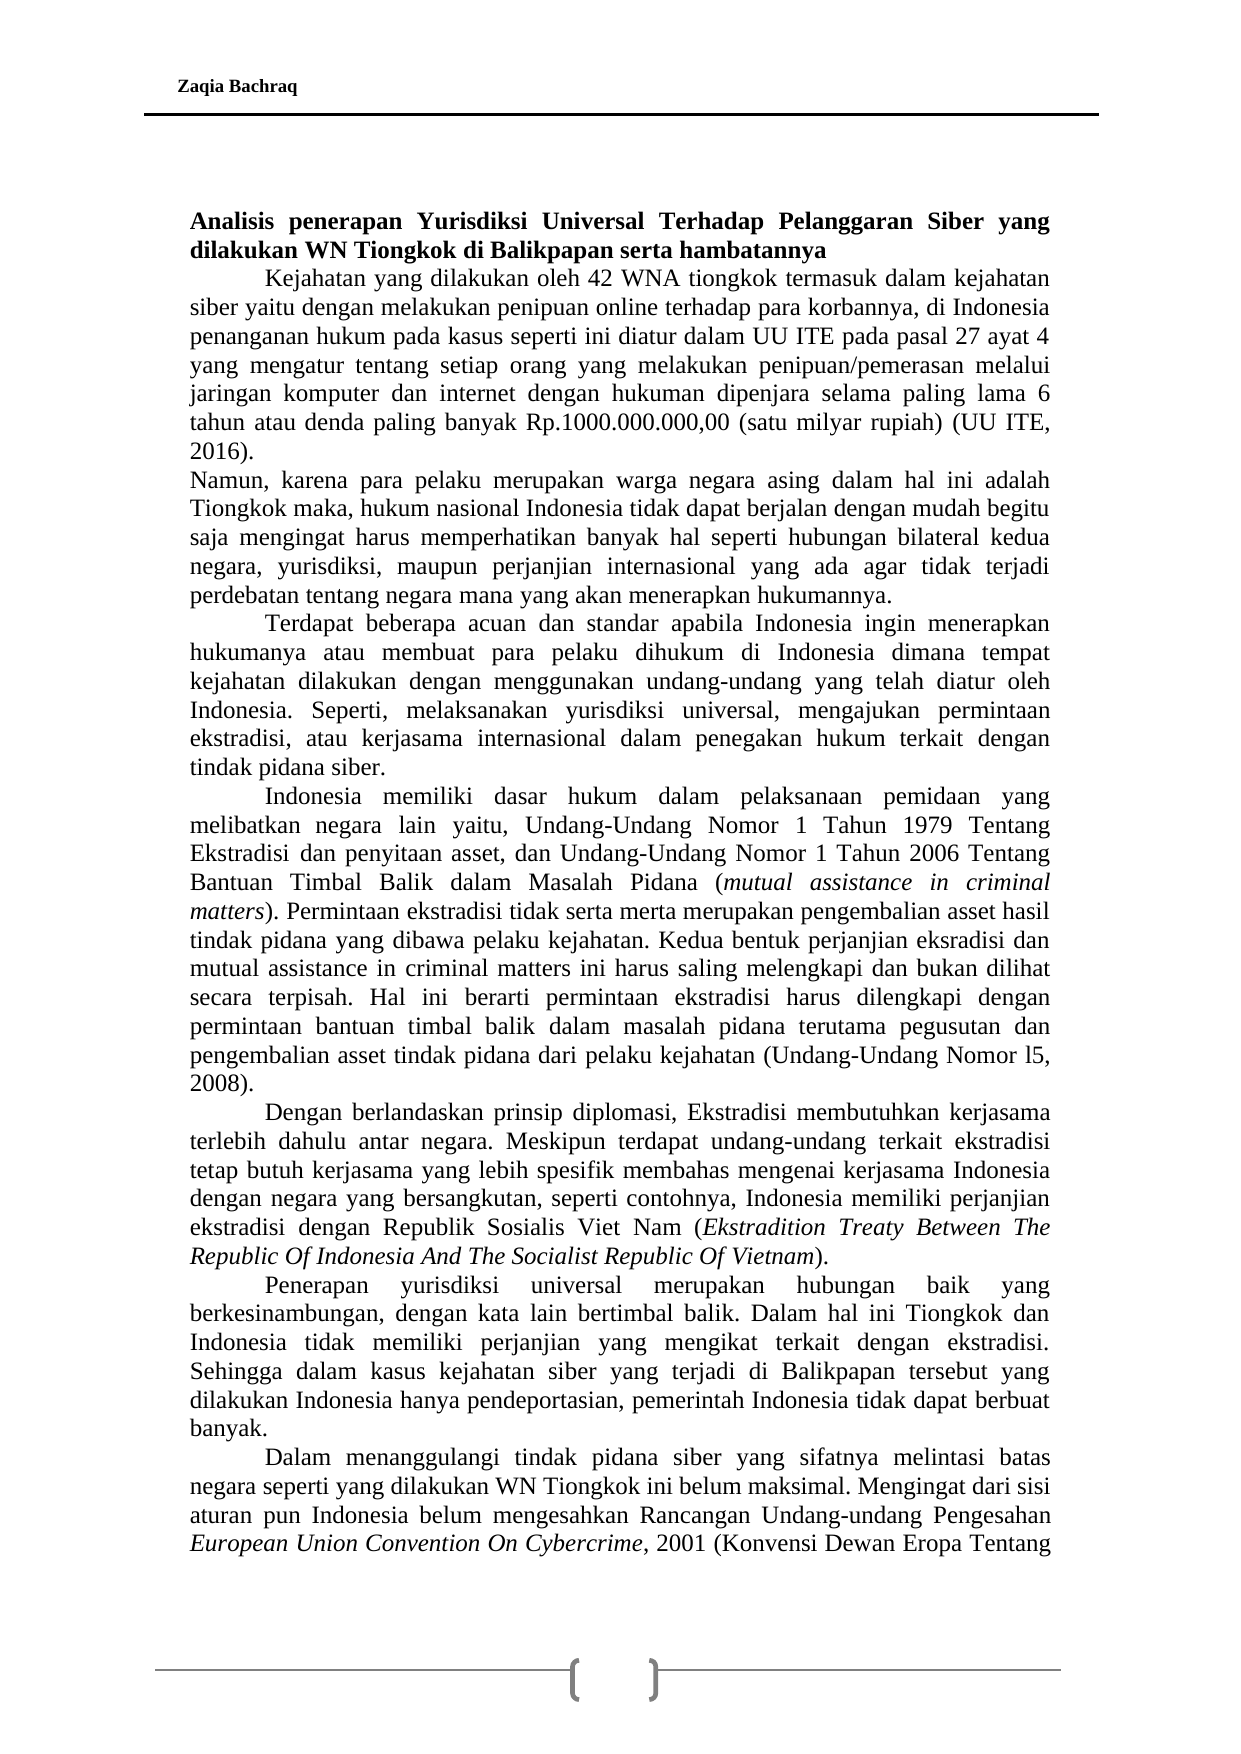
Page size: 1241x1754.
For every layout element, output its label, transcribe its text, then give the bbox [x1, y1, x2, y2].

text Penerapan yurisdiksi universal merupakan hubungan baik yang berkesinambungan, dengan kata lain bertimbal balik. Dalam hal ini Tiongkok dan Indonesia tidak memiliki perjanjian yang mengikat terkait dengan ekstradisi. Sehingga dalam kasus kejahatan siber yang terjadi di Balikpapan tersebut yang dilakukan Indonesia hanya pendeportasian, pemerintah Indonesia tidak dapat berbuat banyak. [189, 1270, 1050, 1442]
text Terdapat beberapa acuan dan standar apabila Indonesia ingin menerapkan hukumanya atau membuat para pelaku dihukum di Indonesia dimana tempat kejahatan dilakukan dengan menggunakan undang-undang yang telah diatur oleh Indonesia. Seperti, melaksanakan yurisdiksi universal, mengajukan permintaan ekstradisi, atau kerjasama internasional dalam penegakan hukum terkait dengan tindak pidana siber. [189, 608, 1050, 781]
text Indonesia memiliki dasar hukum dalam pelaksanaan pemidaan yang melibatkan negara lain yaitu, Undang-Undang Nomor 1 Tahun 1979 Tentang Ekstradisi dan penyitaan asset, dan Undang-Undang Nomor 1 Tahun 2006 Tentang Bantuan Timbal Balik dalam Masalah Pidana (mutual assistance in criminal matters). Permintaan ekstradisi tidak serta merta merupakan pengembalian asset hasil tindak pidana yang dibawa pelaku kejahatan. Kedua bentuk perjanjian eksradisi dan mutual assistance in criminal matters ini harus saling melengkapi dan bukan dilihat secara terpisah. Hal ini berarti permintaan ekstradisi harus dilengkapi dengan permintaan bantuan timbal balik dalam masalah pidana terutama pegusutan dan pengembalian asset tindak pidana dari pelaku kejahatan (Undang-Undang Nomor l5, 2008). [189, 781, 1051, 1097]
text Kejahatan yang dilakukan oleh 42 WNA tiongkok termasuk dalam kejahatan siber yaitu dengan melakukan penipuan online terhadap para korbannya, di Indonesia penanganan hukum pada kasus seperti ini diatur dalam UU ITE pada pasal 27 ayat 4 yang mengatur tentang setiap orang yang melakukan penipuan/pemerasan melalui jaringan komputer dan internet dengan hukuman dipenjara selama paling lama 6 tahun atau denda paling banyak Rp.1000.000.000,00 (satu milyar rupiah) (UU ITE, 2016). [189, 263, 1051, 465]
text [189, 1442, 1052, 1557]
subtitle Analisis penerapan Yurisdiksi Universal Terhadap Pelanggaran Siber yang dilakukan WN Tiongkok di Balikpapan serta hambatannya [189, 206, 1050, 263]
text Namun, karena para pelaku merupakan warga negara asing dalam hal ini adalah Tiongkok maka, hukum nasional Indonesia tidak dapat berjalan dengan mudah begitu saja mengingat harus memperhatikan banyak hal seperti hubungan bilateral kedua negara, yurisdiksi, maupun perjanjian internasional yang ada agar tidak terjadi perdebatan tentang negara mana yang akan menerapkan hukumannya. [189, 465, 1050, 608]
text Dengan berlandaskan prinsip diplomasi, Ekstradisi membutuhkan kerjasama terlebih dahulu antar negara. Meskipun terdapat undang-undang terkait ekstradisi tetap butuh kerjasama yang lebih spesifik membahas mengenai kerjasama Indonesia dengan negara yang bersangkutan, seperti contohnya, Indonesia memiliki perjanjian ekstradisi dengan Republik Sosialis Viet Nam (Ekstradition Treaty Between The Republic Of Indonesia And The Socialist Republic Of Vietnam). [189, 1097, 1051, 1270]
